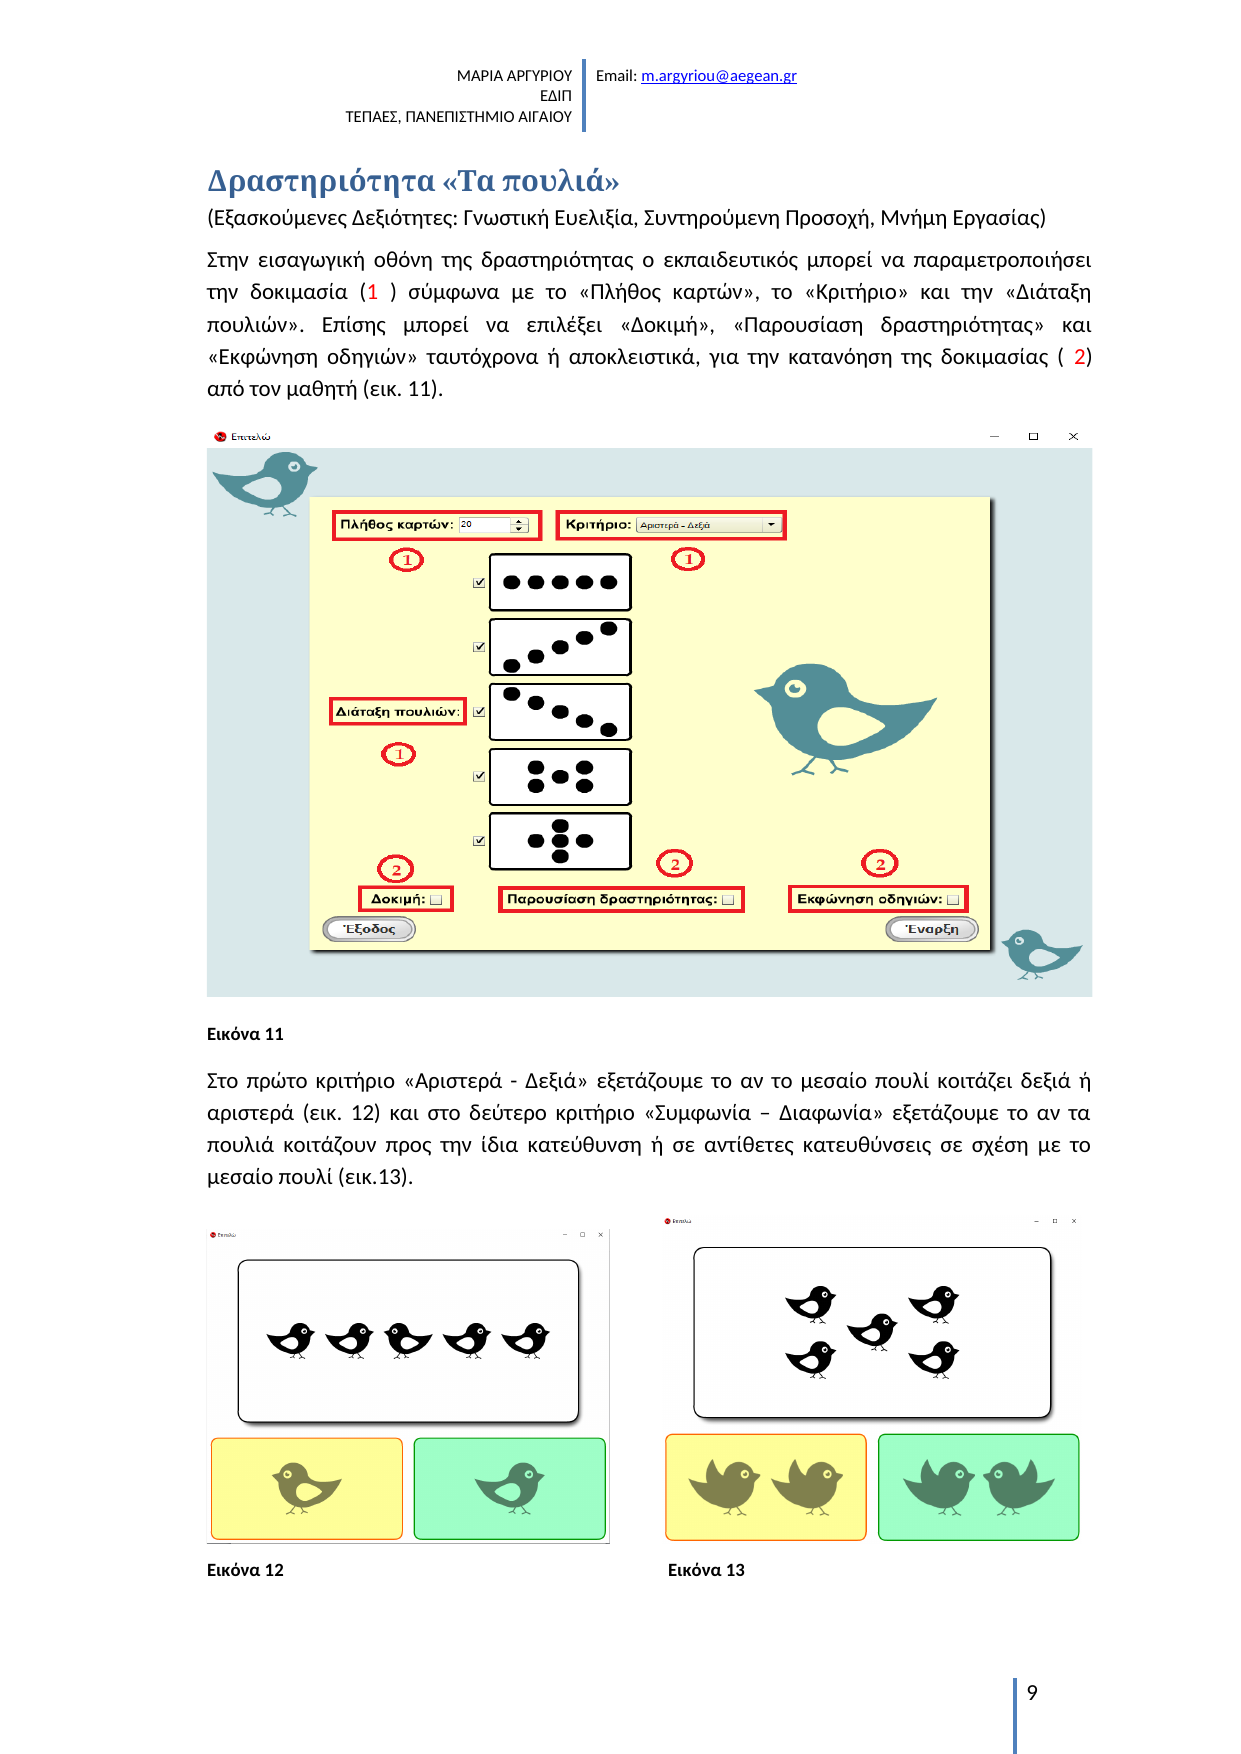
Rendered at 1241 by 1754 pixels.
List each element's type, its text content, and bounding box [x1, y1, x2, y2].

text Στην εισαγωγική οθόνη της δραστηριότητας ο εκπαιδευτικός μπορεί να παραμετροποιήσει την δοκιμασία (1 ) σύμφωνα με το «Πλήθος καρτών», το «Κριτήριο» και την «Διάταξη πουλιών». Επίσης μπορεί να επιλέξει «Δοκιμή», «Παρουσίαση δραστηριότητας» και «Εκφώνηση οδηγιών» ταυτόχρονα ή αποκλειστικά, για την κατανόηση της δοκιμασίας ( 2) από τον μαθητή (εικ. 11). [207, 245, 1092, 402]
text (Εξασκούμενες Δεξιότητες: Γνωστική Ευελιξία, Συντηρούμενη Προσοχή, Μνήμη Εργασίας) [207, 203, 1086, 231]
picture [661, 1215, 1083, 1544]
picture [206, 427, 1093, 997]
text Εικόνα 11 [207, 1022, 1092, 1045]
text Στο πρώτο κριτήριο «Αριστερά - Δεξιά» εξετάζουμε το αν το μεσαίο πουλί κοιτάζει δεξιά ή αριστερά (εικ. 12) και στο δεύτερο κριτήριο «Συμφωνία – Διαφωνία» εξετάζουμε το αν τα πουλιά κοιτάζουν προς την ίδια κατεύθυνση ή σε αντίθετες κατευθύνσεις σε σχέση με το μεσαίο πουλί (εικ.13). [207, 1066, 1092, 1190]
text Εικόνα 12 Εικόνα 13 [207, 1558, 1092, 1581]
subtitle Δραστηριότητα «Τα πουλιά» [207, 165, 1092, 198]
picture [206, 1229, 610, 1544]
